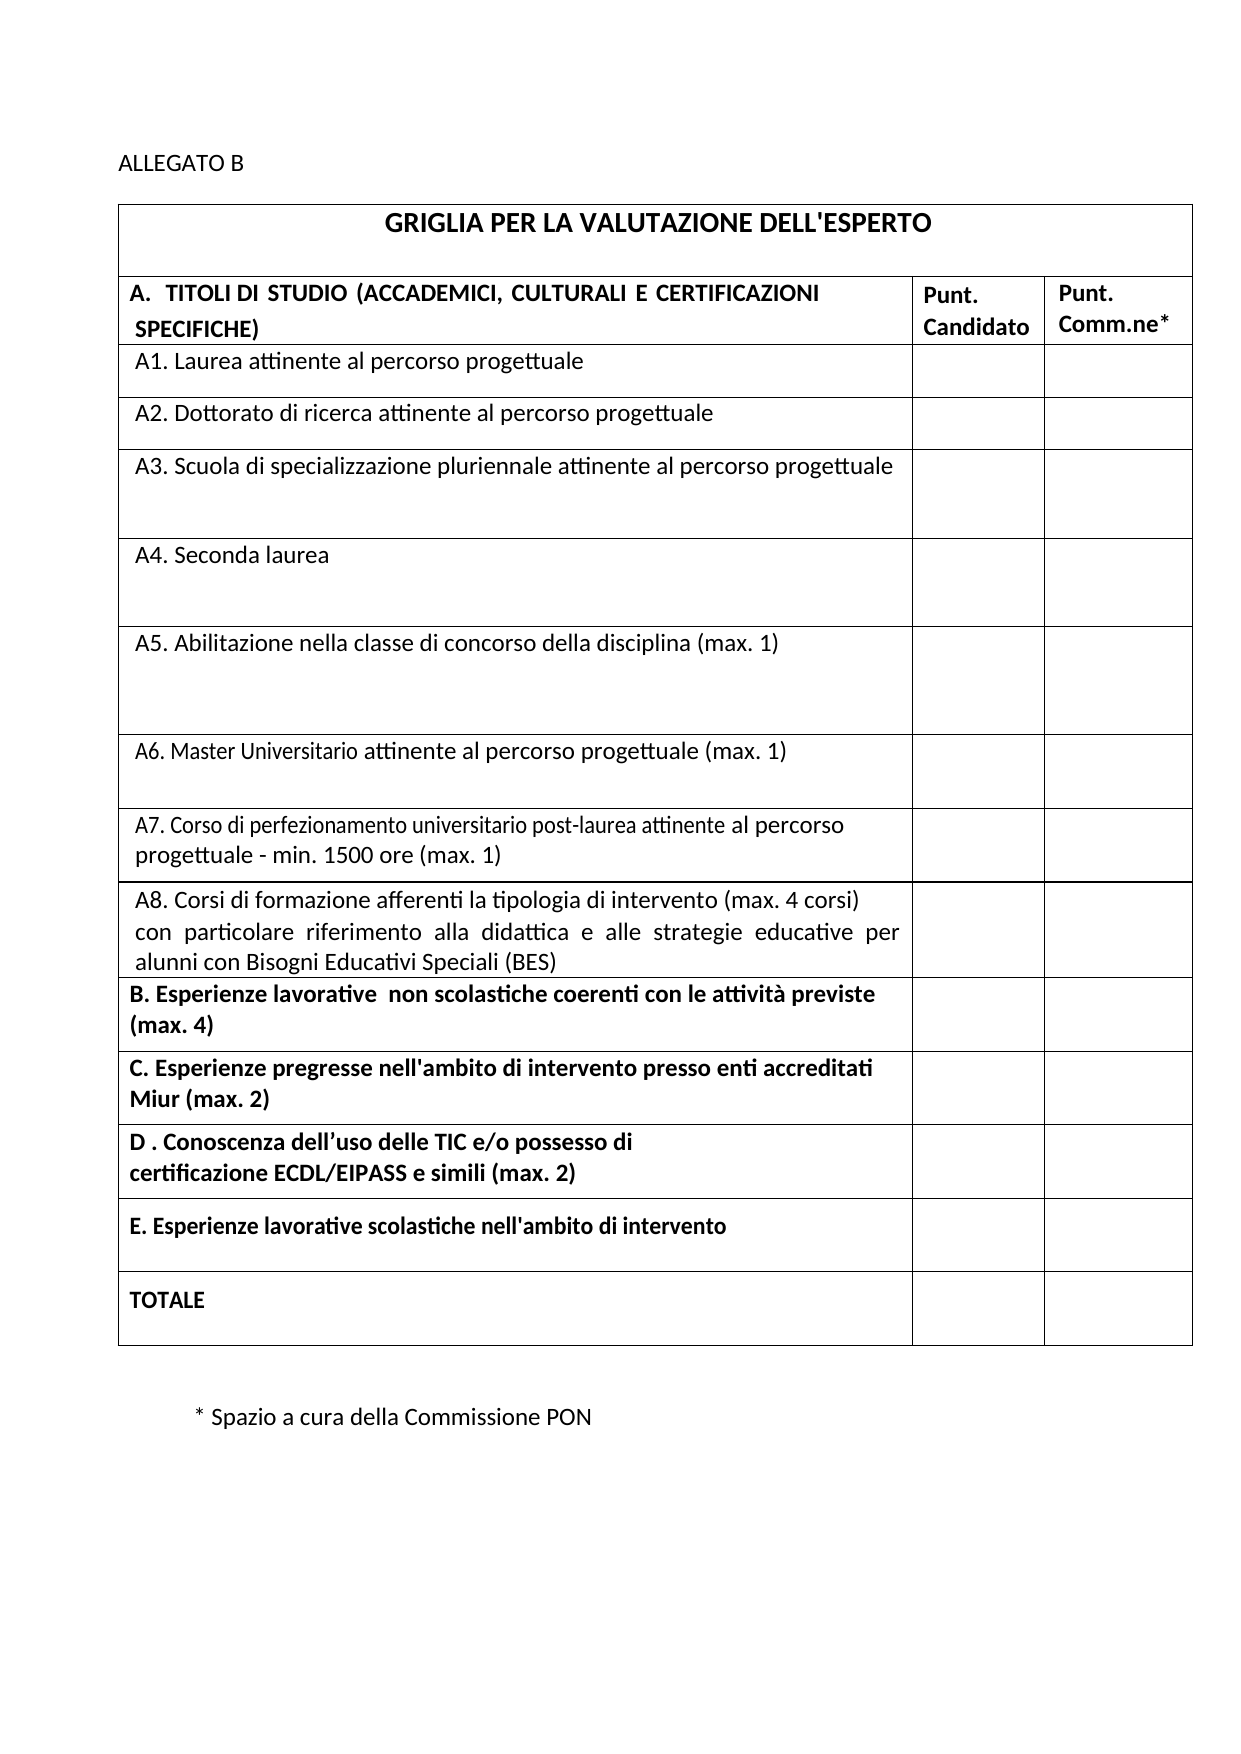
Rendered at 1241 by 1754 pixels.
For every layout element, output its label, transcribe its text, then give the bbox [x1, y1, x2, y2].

table_cell A8. Corsi di formazione afferenti la tipologia di intervento (max. 4 corsi) con particolare riferimento alla didattica e alle strategie educative per alunni con Bisogni Educativi Speciali (BES) [119, 883, 912, 977]
table_cell [1045, 539, 1192, 626]
table_cell Punt. Comm.ne* [1045, 277, 1192, 344]
table_cell [1045, 345, 1192, 397]
table_cell A3. Scuola di specializzazione pluriennale attinente al percorso progettuale [119, 450, 912, 538]
table_cell [1045, 1272, 1192, 1345]
table_cell [1045, 735, 1192, 808]
table_cell [1045, 883, 1192, 977]
table_cell [913, 627, 1044, 734]
table_cell [913, 539, 1044, 626]
table_cell C. Esperienze pregresse nell'ambito di intervento presso enti accreditati Miur (max. 2) [119, 1052, 912, 1124]
table_cell [913, 978, 1044, 1051]
table_cell [1045, 1199, 1192, 1271]
text ALLEGATO B [118, 148, 1122, 178]
table_cell D . Conoscenza dell’uso delle TIC e/o possesso di certificazione ECDL/EIPASS e simili (max. 2) [119, 1125, 912, 1198]
table_cell [913, 1052, 1044, 1124]
table_cell [913, 450, 1044, 538]
table_cell Punt. Candidato [913, 277, 1044, 344]
table_cell [913, 883, 1044, 977]
table_cell [913, 398, 1044, 449]
table_cell [913, 1199, 1044, 1271]
table_cell [913, 735, 1044, 808]
text * Spazio a cura della Commissione PON [193, 1402, 1122, 1432]
table_cell [1045, 398, 1192, 449]
table_cell [1045, 1052, 1192, 1124]
table_cell [1045, 627, 1192, 734]
table_cell A7. Corso di perfezionamento universitario post-laurea attinente al percorso progettuale - min. 1500 ore (max. 1) [119, 809, 912, 881]
table_cell A5. Abilitazione nella classe di concorso della disciplina (max. 1) [119, 627, 912, 734]
table_cell A4. Seconda laurea [119, 539, 912, 626]
table_cell [1045, 978, 1192, 1051]
table_cell TOTALE [119, 1272, 912, 1345]
table_cell A. TITOLI DI STUDIO (ACCADEMICI, CULTURALI E CERTIFICAZIONI SPECIFICHE) [119, 277, 912, 344]
table_cell A1. Laurea attinente al percorso progettuale [119, 345, 912, 397]
table_cell [1045, 1125, 1192, 1198]
table_cell [913, 345, 1044, 397]
table_cell [913, 1125, 1044, 1198]
table_cell [1045, 450, 1192, 538]
table_cell [1045, 809, 1192, 881]
table_cell [913, 1272, 1044, 1345]
table_header GRIGLIA PER LA VALUTAZIONE DELL'ESPERTO [119, 205, 1192, 276]
table_cell A6. Master Universitario attinente al percorso progettuale (max. 1) [119, 735, 912, 808]
table_cell E. Esperienze lavorative scolastiche nell'ambito di intervento [119, 1199, 912, 1271]
table_cell [913, 809, 1044, 881]
table_cell A2. Dottorato di ricerca attinente al percorso progettuale [119, 398, 912, 449]
table_cell B. Esperienze lavorative non scolastiche coerenti con le attività previste (max. 4) [119, 978, 912, 1051]
